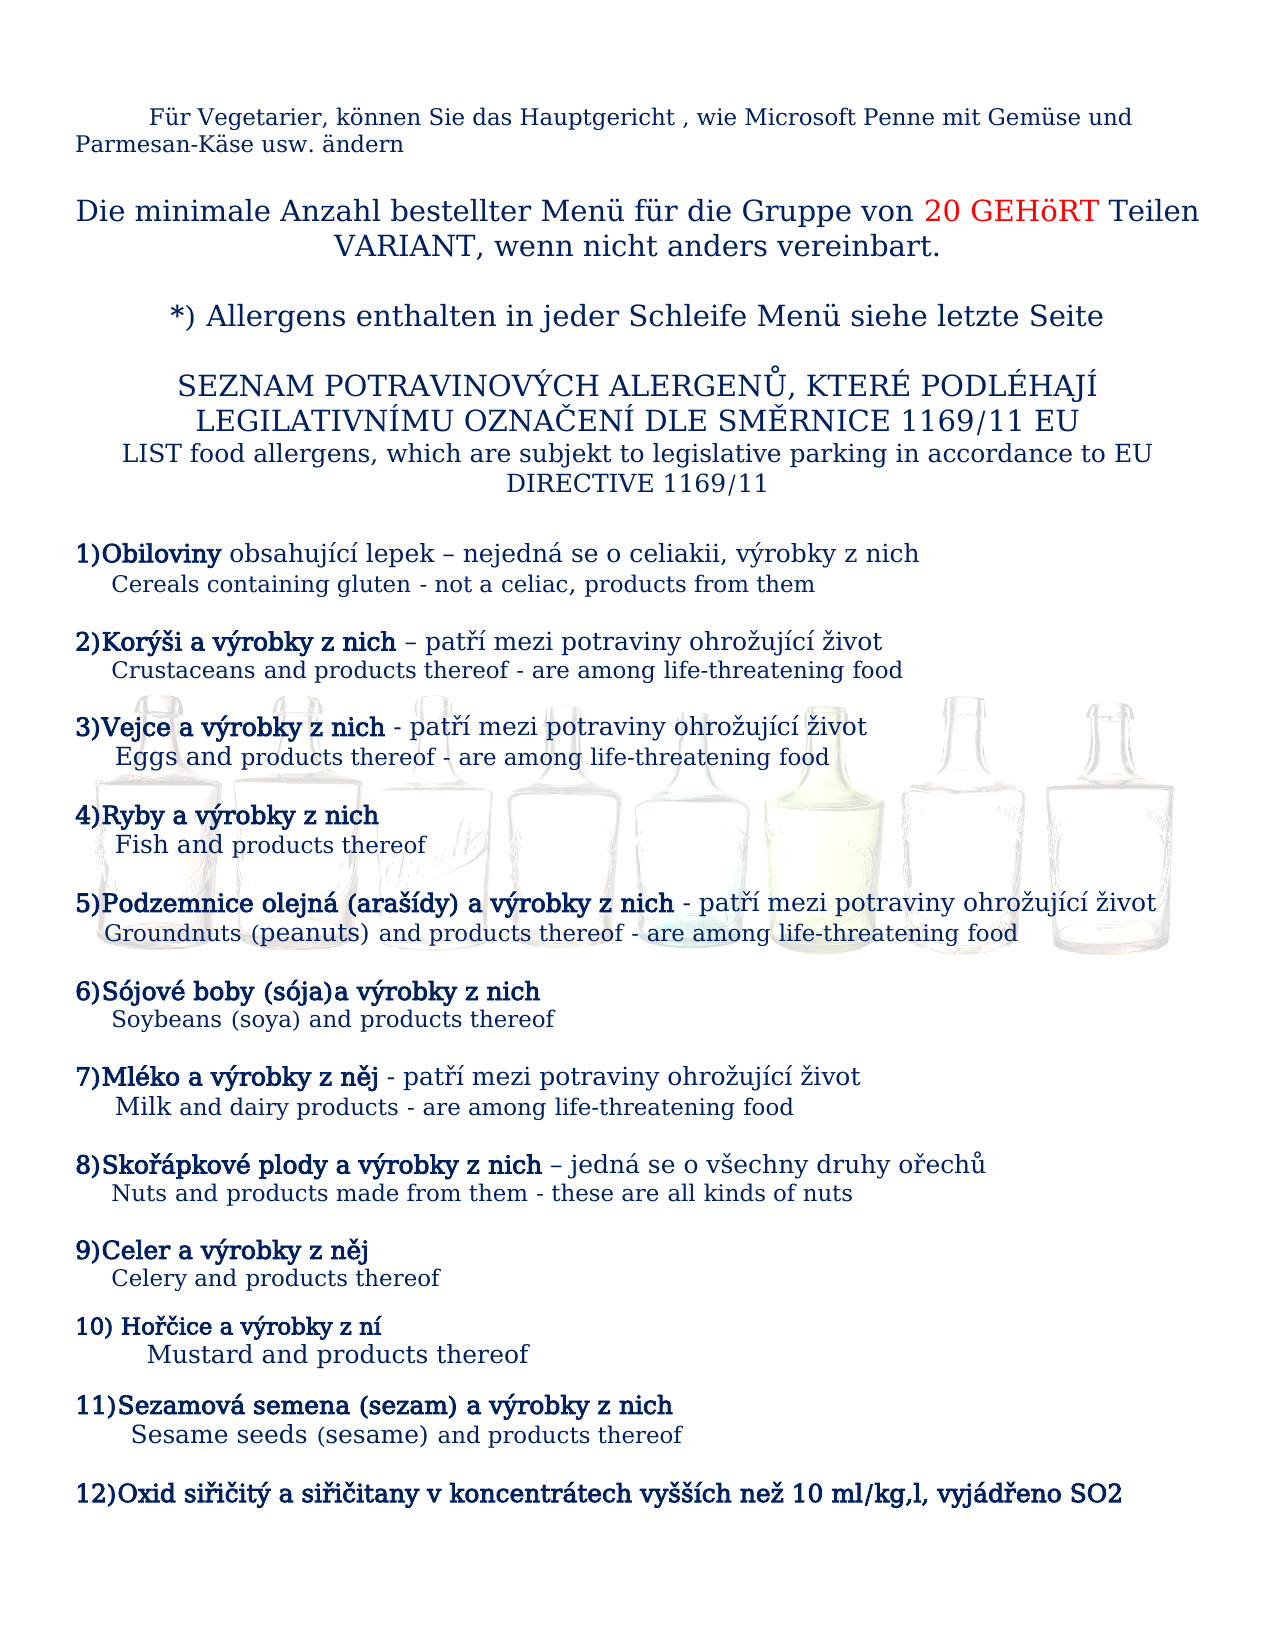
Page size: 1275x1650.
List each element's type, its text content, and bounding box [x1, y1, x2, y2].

text LIST food allergens, which are subjekt to legislative parking in accordance to EU DIRECTIVE 1169/11 [75, 437, 1200, 497]
text 7)Mléko a výrobky z něj - patří mezi potraviny ohrožující život [75, 1061, 1200, 1091]
text 10) Hořčice a výrobky z ní [75, 1312, 1200, 1339]
text Sesame seeds (sesame) and products thereof [75, 1419, 1200, 1477]
text SEZNAM POTRAVINOVÝCH ALERGENŮ, KTERÉ PODLÉHAJÍ LEGILATIVNÍMU OZNAČENÍ DLE SMĚRNICE 1169/11 EU [75, 367, 1200, 437]
text Cereals containing gluten - not a celiac, products from them [75, 567, 1200, 626]
text Soybeans (soya) and products thereof [75, 1005, 1200, 1061]
text Groundnuts (peanuts) and products thereof - are among life-threatening food [75, 917, 1200, 975]
text 1)Obiloviny obsahující lepek – nejedná se o celiakii, výrobky z nich [75, 537, 1200, 567]
text Für Vegetarier, können Sie das Hauptgericht , wie Microsoft Penne mit Gemüse und Parmesan-Käse usw. ändern [75, 102, 1200, 157]
text Mustard and products thereof [75, 1339, 1200, 1369]
text 9)Celer a výrobky z něj [75, 1234, 1200, 1264]
text 8)Skořápkové plody a výrobky z nich – jedná se o všechny druhy ořechů [75, 1149, 1200, 1179]
text Crustaceans and products thereof - are among life-threatening food [75, 656, 1200, 711]
text 5)Podzemnice olejná (arašídy) a výrobky z nich - patří mezi potraviny ohrožující život [75, 887, 1200, 917]
text Milk and dairy products - are among life-threatening food [75, 1091, 1200, 1149]
text Die minimale Anzahl bestellter Menü für die Gruppe von 20 GEHöRT Teilen VARIANT, wenn nicht anders vereinbart. [75, 192, 1200, 262]
text Eggs and products thereof - are among life-threatening food [75, 741, 1200, 799]
text 4)Ryby a výrobky z nich [75, 799, 1200, 829]
text 11)Sezamová semena (sezam) a výrobky z nich [75, 1389, 1200, 1419]
text 6)Sójové boby (sója)a výrobky z nich [75, 975, 1200, 1005]
text 2)Korýši a výrobky z nich – patří mezi potraviny ohrožující život [75, 626, 1200, 656]
text Fish and products thereof [75, 829, 1200, 887]
text 3)Vejce a výrobky z nich - patří mezi potraviny ohrožující život [75, 711, 1200, 741]
text *) Allergens enthalten in jeder Schleife Menü siehe letzte Seite [75, 297, 1200, 332]
text Nuts and products made from them - these are all kinds of nuts [75, 1179, 1200, 1234]
text Celery and products thereof [75, 1264, 1200, 1292]
text 12)Oxid siřičitý a siřičitany v koncentrátech vyšších než 10 ml/kg,l, vyjádřeno SO2 [75, 1477, 1200, 1507]
